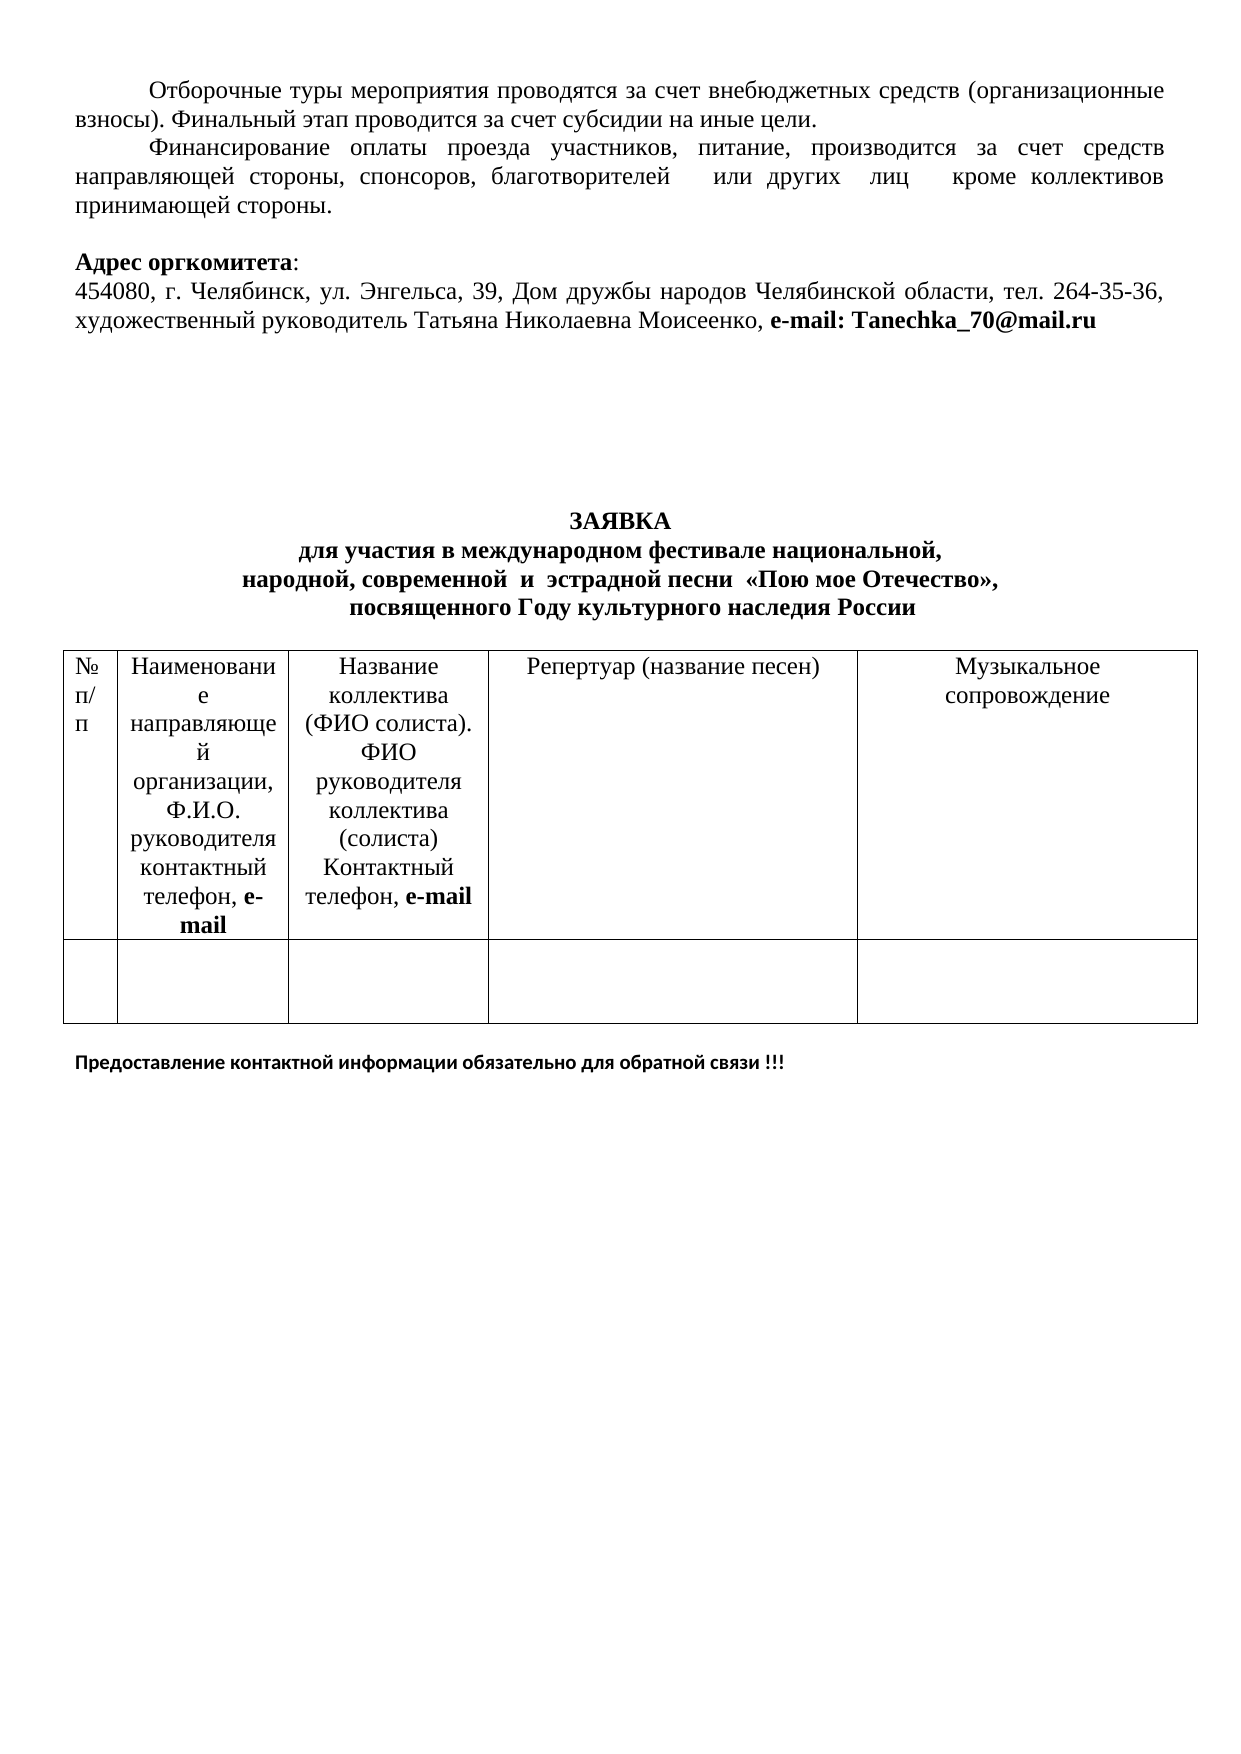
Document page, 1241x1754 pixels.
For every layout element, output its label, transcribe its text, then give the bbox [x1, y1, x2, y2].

text для участия в международном фестивале национальной, [75, 535, 1165, 564]
text посвященного Году культурного наследия России [75, 592, 1165, 621]
text Отборочные туры мероприятия проводятся за счет внебюджетных средств (организационные взносы). Финальный этап проводится за счет субсидии на иные цели. [75, 75, 1165, 132]
table_header Репертуар (название песен) [489, 651, 857, 938]
table_header Музыкальное сопровождение [858, 651, 1197, 938]
text 454080, г. Челябинск, ул. Энгельса, 39, Дом дружбы народов Челябинской области, тел. 264-35-36, художественный руководитель Татьяна Николаевна Моисеенко, e-mail: Tanechka_70@mail.ru [75, 276, 1165, 334]
text Финансирование оплаты проезда участников, питание, производится за счет средств направляющей стороны, спонсоров, благотворителей или других лиц кроме коллективов принимающей стороны. [75, 132, 1165, 219]
table_cell [858, 940, 1197, 1023]
text Адрес оргкомитета: [75, 247, 1165, 276]
text ЗАЯВКА [75, 506, 1165, 535]
table_cell [64, 940, 117, 1023]
table_header Название коллектива (ФИО солиста). ФИО руководителя коллектива (солиста) Контактный телефон, e-mail [289, 651, 488, 938]
table_header № п/п [64, 651, 117, 938]
text Предоставление контактной информации обязательно для обратной связи !!! [75, 1049, 1165, 1075]
text народной, современной и эстрадной песни «Пою мое Отечество», [75, 564, 1165, 592]
table_cell [289, 940, 488, 1023]
table_cell [118, 940, 288, 1023]
table_cell [489, 940, 857, 1023]
table_header Наименование направляющей организации, Ф.И.О. руководителя контактный телефон, e-mail [118, 651, 288, 938]
